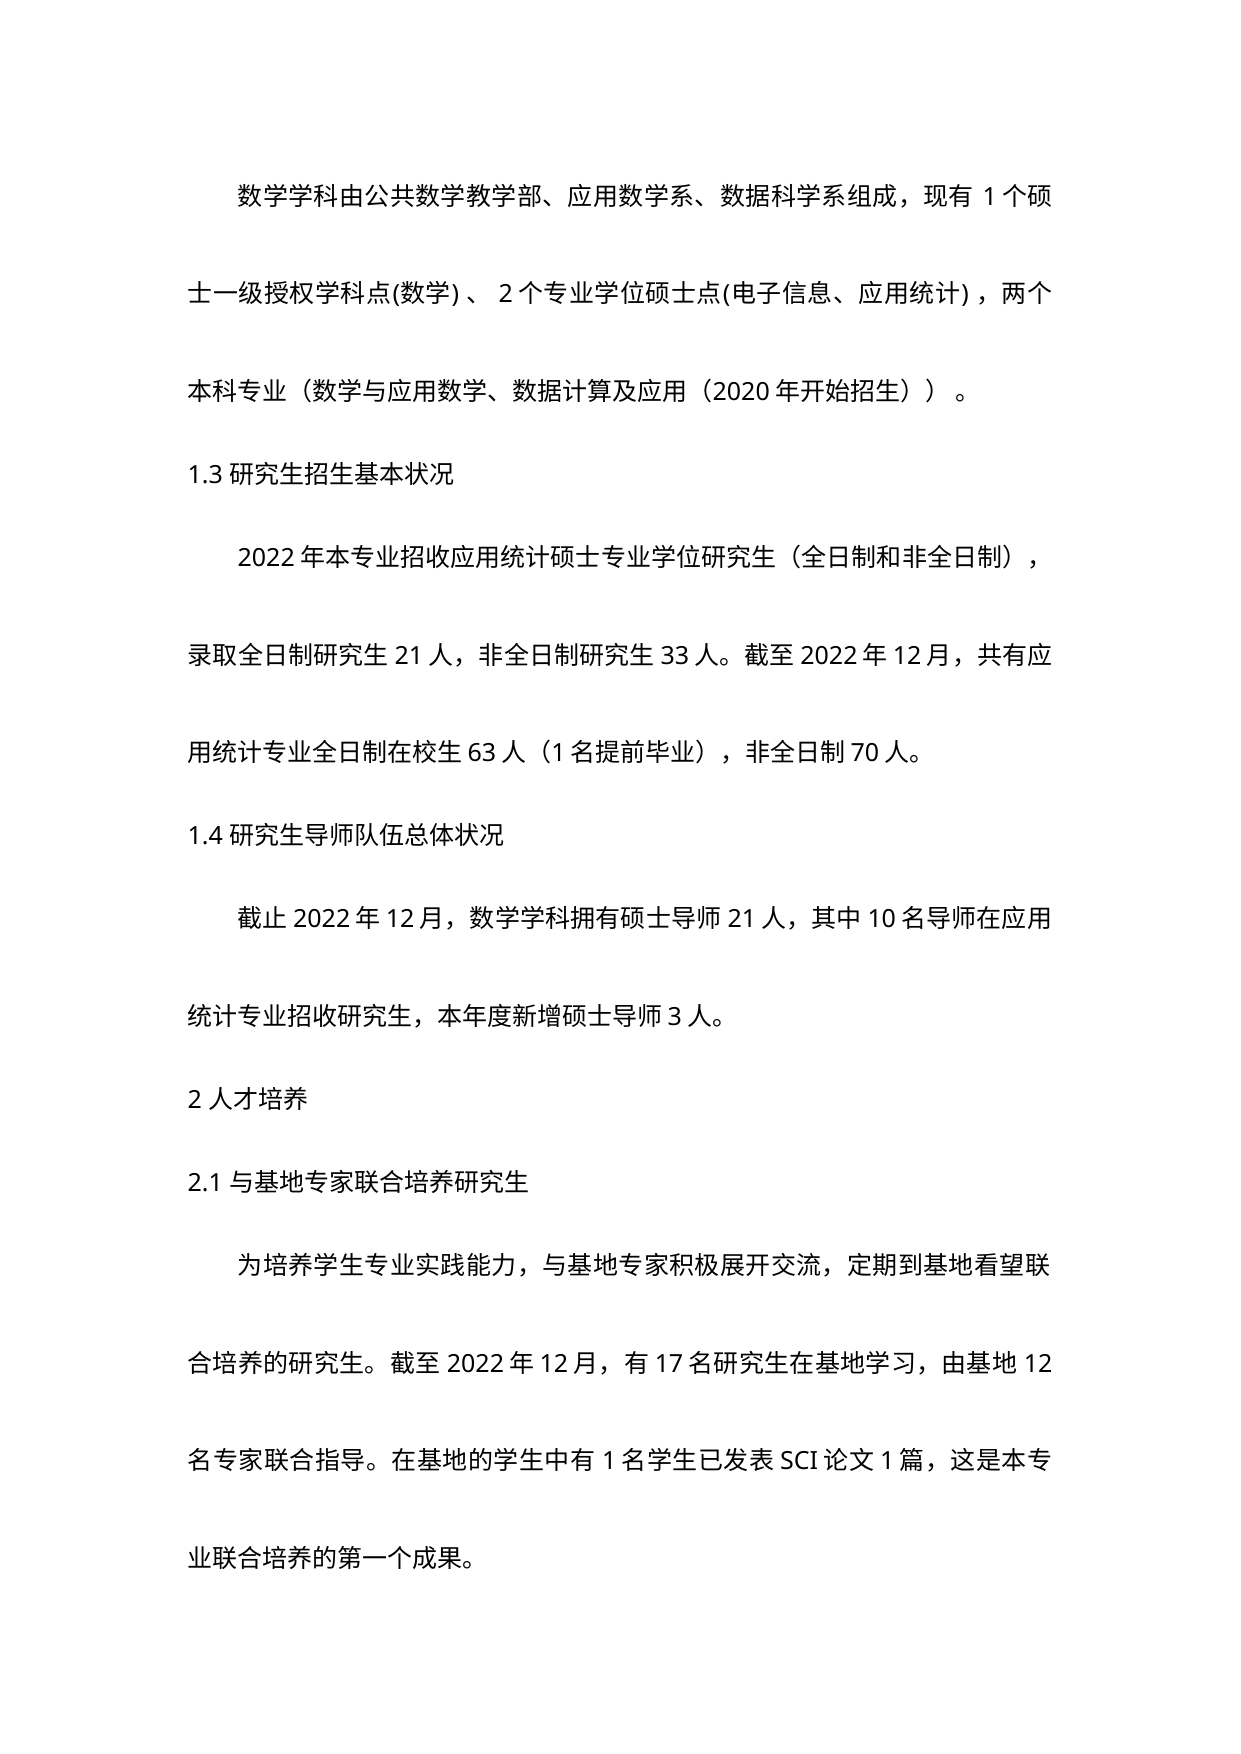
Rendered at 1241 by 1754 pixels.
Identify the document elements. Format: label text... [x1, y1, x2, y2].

text 2 人才培养 [187, 1065, 1053, 1130]
text 数学学科由公共数学教学部、应用数学系、数据科学系组成，现有1个硕士一级授权学科点(数学) 、 2个专业学位硕士点(电子信息、应用统计) ，两个本科专业（数学与应用数学、数据计算及应用（2020年开始招生）） 。 [187, 162, 1053, 422]
text 为培养学生专业实践能力，与基地专家积极展开交流，定期到基地看望联合培养的研究生。截至2022年12月，有17名研究生在基地学习，由基地12名专家联合指导。在基地的学生中有1名学生已发表SCI论文1篇，这是本专业联合培养的第一个成果。 [187, 1231, 1053, 1589]
text 2.1 与基地专家联合培养研究生 [187, 1148, 1053, 1213]
text 截止2022年12月，数学学科拥有硕士导师21人，其中10名导师在应用统计专业招收研究生，本年度新增硕士导师3人。 [187, 884, 1053, 1047]
text 2022年本专业招收应用统计硕士专业学位研究生（全日制和非全日制），录取全日制研究生21人，非全日制研究生33人。截至2022年12月，共有应用统计专业全日制在校生63人（1名提前毕业），非全日制70人。 [187, 523, 1053, 783]
text 1.4 研究生导师队伍总体状况 [187, 801, 1053, 866]
text 1.3 研究生招生基本状况 [187, 440, 1053, 505]
